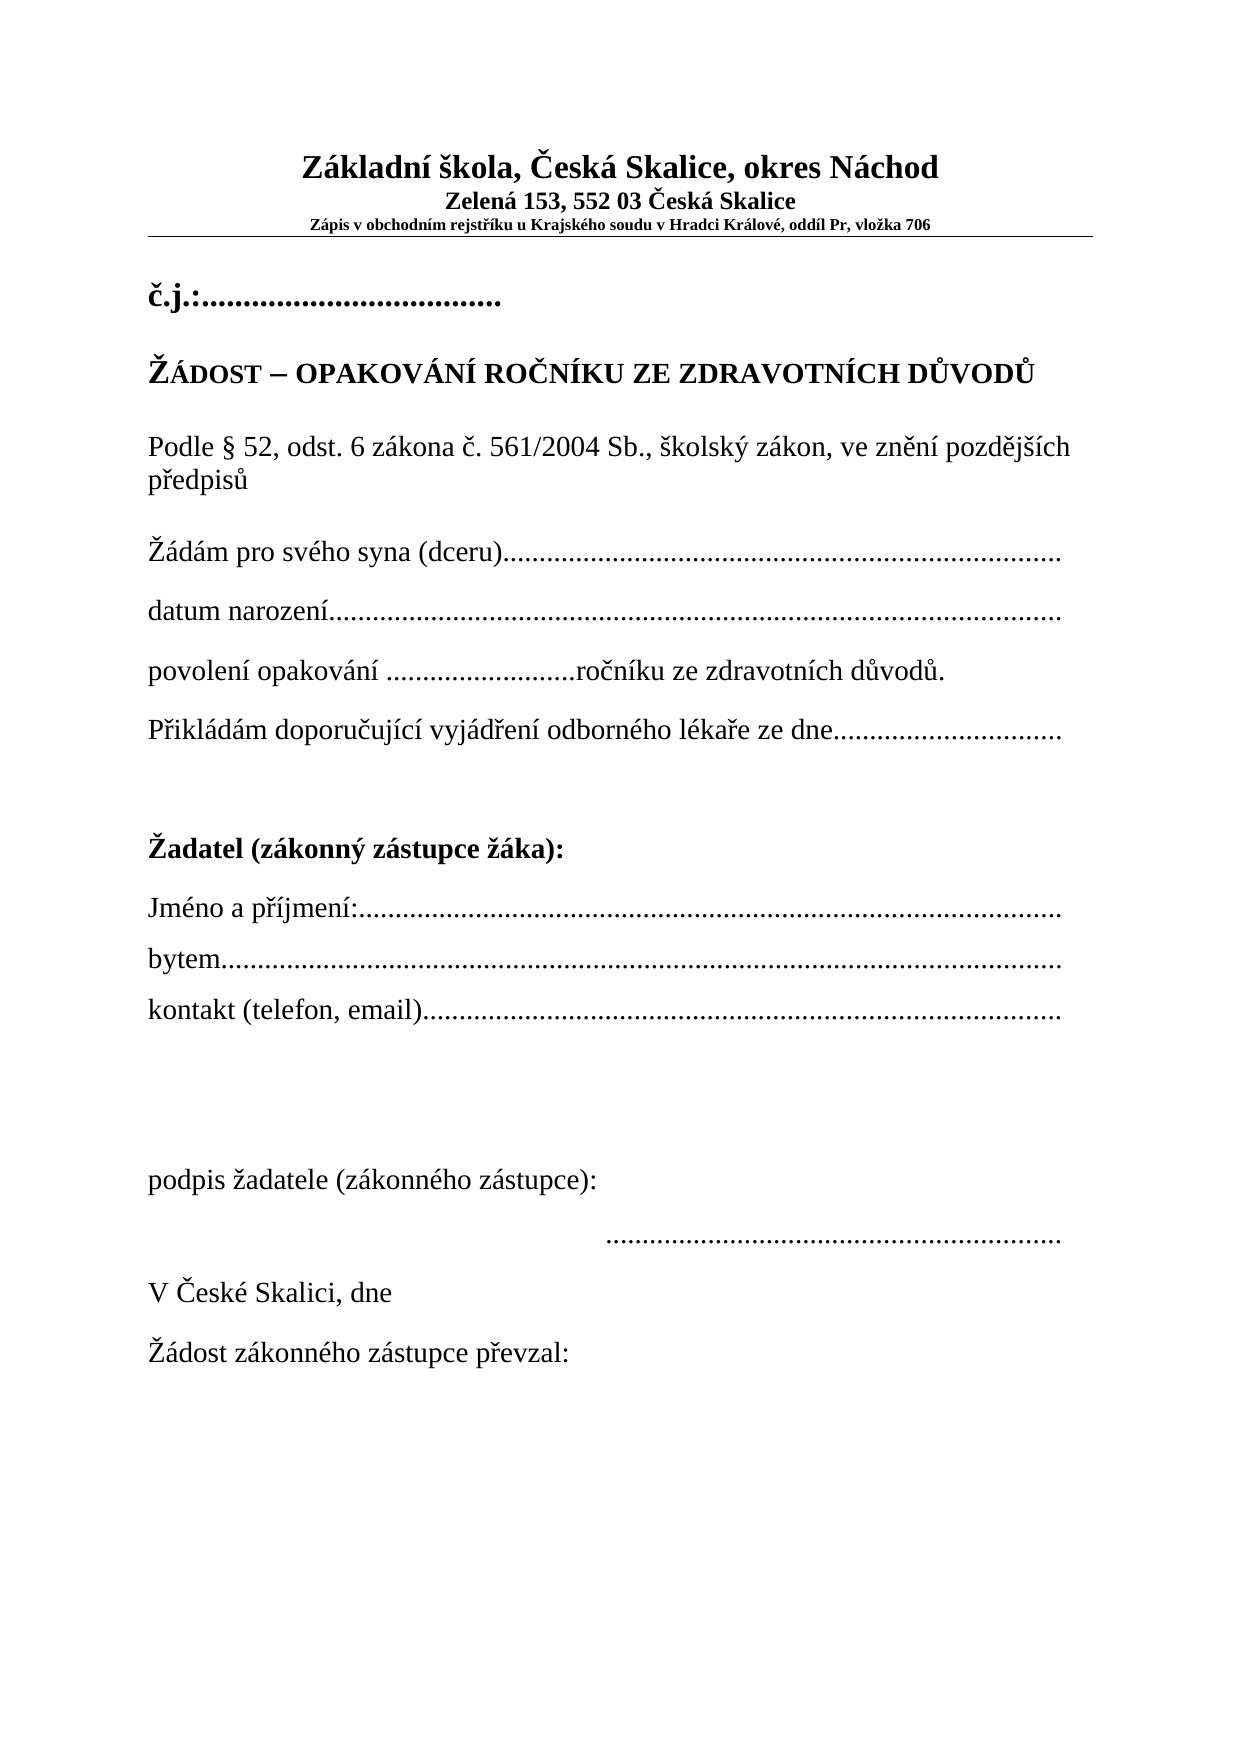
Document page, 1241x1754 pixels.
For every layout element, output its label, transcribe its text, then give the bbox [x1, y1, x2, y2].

text Žádost – OPAKOVÁNÍ ROČNÍKU ZE ZDRAVOTNÍCH DŮVODŮ [148, 352, 1093, 390]
text Přikládám doporučující vyjádření odborného lékaře ze dne [148, 712, 1093, 746]
text kontakt (telefon, email) [148, 992, 1093, 1026]
text podpis žadatele (zákonného zástupce): [148, 1162, 1093, 1196]
subtitle Zápis v obchodním rejstříku u Krajského soudu v Hradci Králové, oddíl Pr, vložka 706 [148, 215, 1093, 236]
text V České Skalici, dne [148, 1275, 1093, 1309]
subtitle Základní škola, Česká Skalice, okres Náchod [148, 148, 1093, 186]
text Žádost zákonného zástupce převzal: [148, 1335, 1093, 1368]
text datum narození [148, 593, 1093, 627]
text Žádám pro svého syna (dceru) [148, 534, 1093, 568]
text Podle § 52, odst. 6 zákona č. 561/2004 Sb., školský zákon, ve znění pozdějších předpisů [148, 390, 1093, 496]
text Jméno a příjmení: [148, 890, 1093, 924]
text Žadatel (zákonný zástupce žáka): [148, 831, 1093, 864]
subtitle Zelená 153, 552 03 Česká Skalice [148, 186, 1093, 215]
text povolení opakování ročníku ze zdravotních důvodů. [148, 653, 1093, 686]
text č.j.: [148, 275, 1093, 314]
text bytem [148, 941, 1093, 975]
